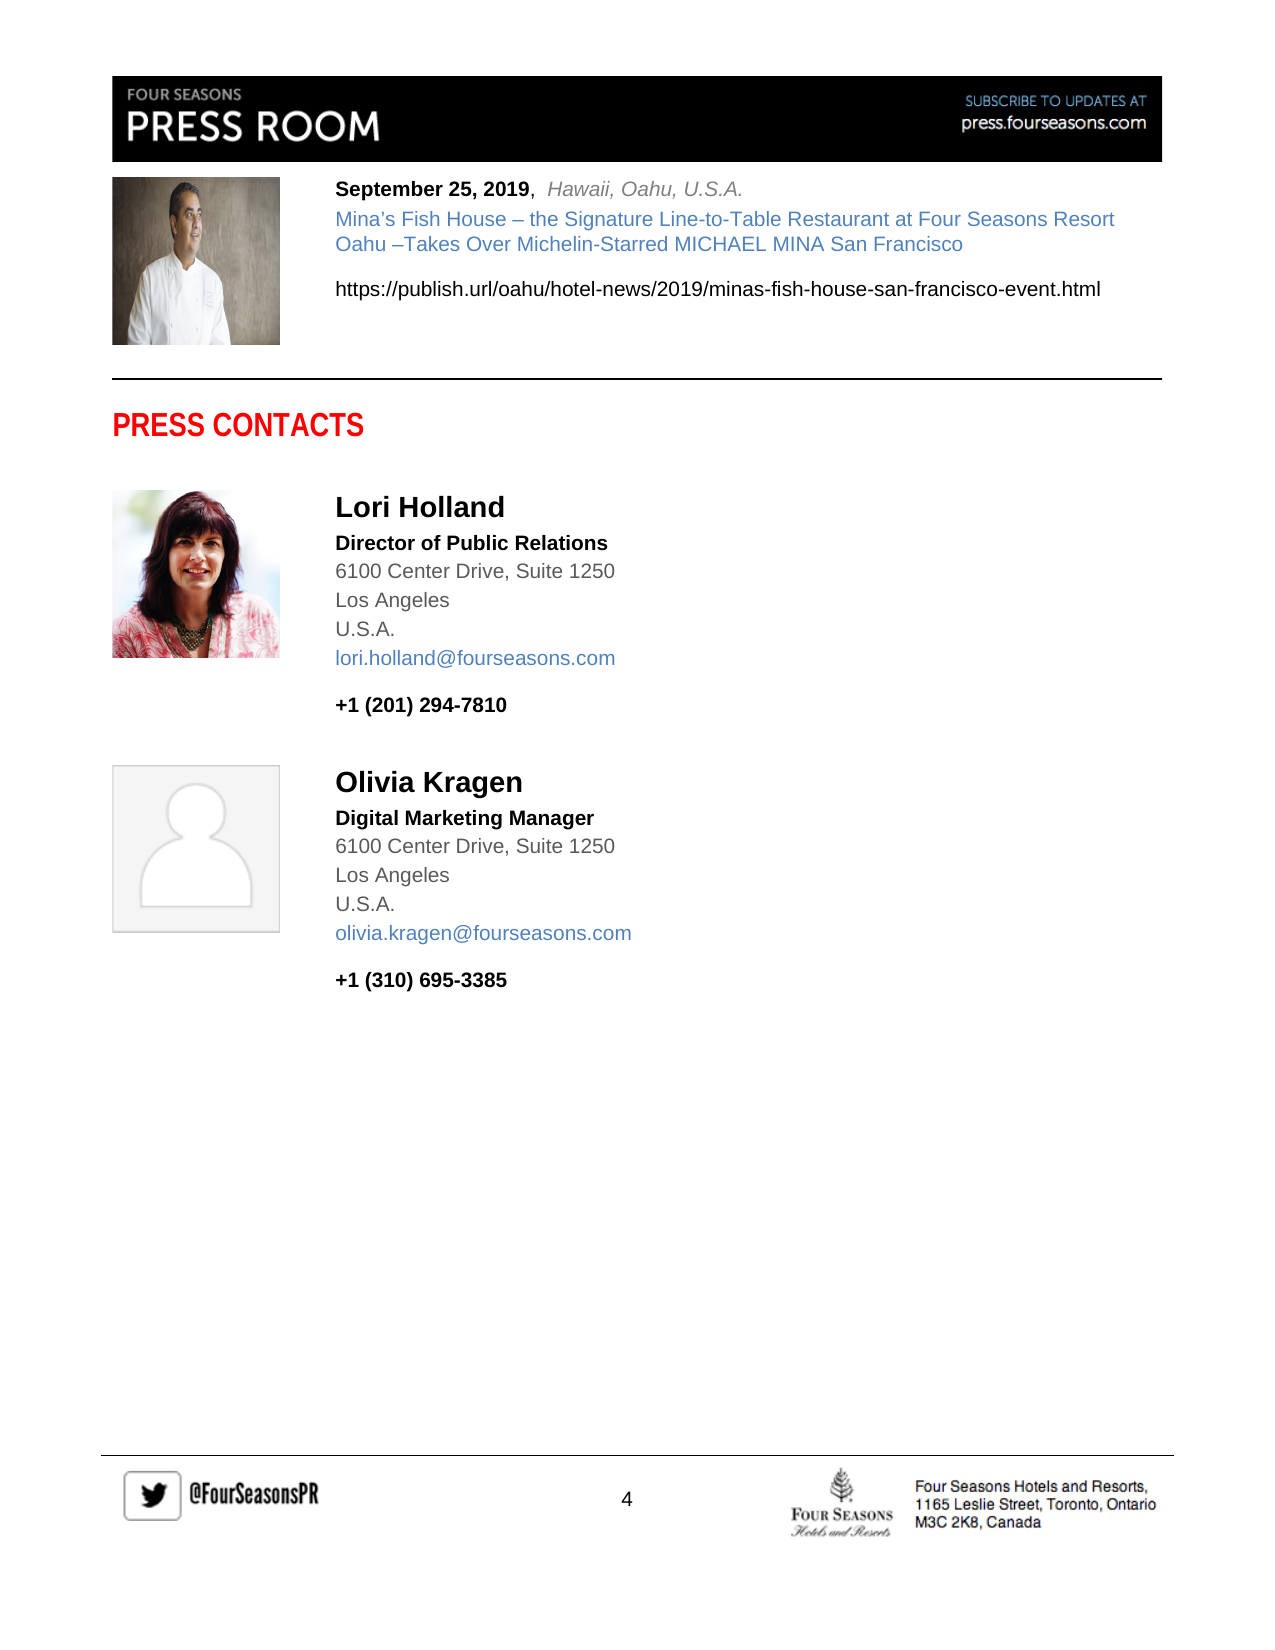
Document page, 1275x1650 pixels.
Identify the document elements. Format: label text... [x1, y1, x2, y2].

table_cell [101, 765, 324, 1053]
picture [780, 1456, 1163, 1543]
subtitle PRESS CONTACTS [112, 405, 1162, 443]
picture [112, 76, 1163, 162]
table_header [101, 490, 324, 765]
picture [112, 177, 280, 345]
picture [112, 1458, 469, 1540]
table_header Lori Holland Director of Public Relations 6100 Center Drive, Suite 1250 Los Angeles U.S.A. lori.holland@fourseasons.com +1 (201) 294-7810 [324, 490, 1173, 765]
picture [112, 490, 280, 658]
table_cell September 25, 2019, Hawaii, Oahu, U.S.A. Mina’s Fish House – the Signature Line-to-Table Restaurant at Four Seasons Resort Oahu –Takes Over Michelin-Starred MICHAEL MINA San Francisco https://publish.url/oahu/hotel-news/2019/minas-fish-house-san-francisco-event.html [324, 177, 1173, 351]
table_cell Olivia Kragen Digital Marketing Manager 6100 Center Drive, Suite 1250 Los Angeles U.S.A. olivia.kragen@fourseasons.com +1 (310) 695-3385 [324, 765, 1173, 1053]
picture [112, 765, 280, 933]
table_cell [101, 177, 324, 351]
